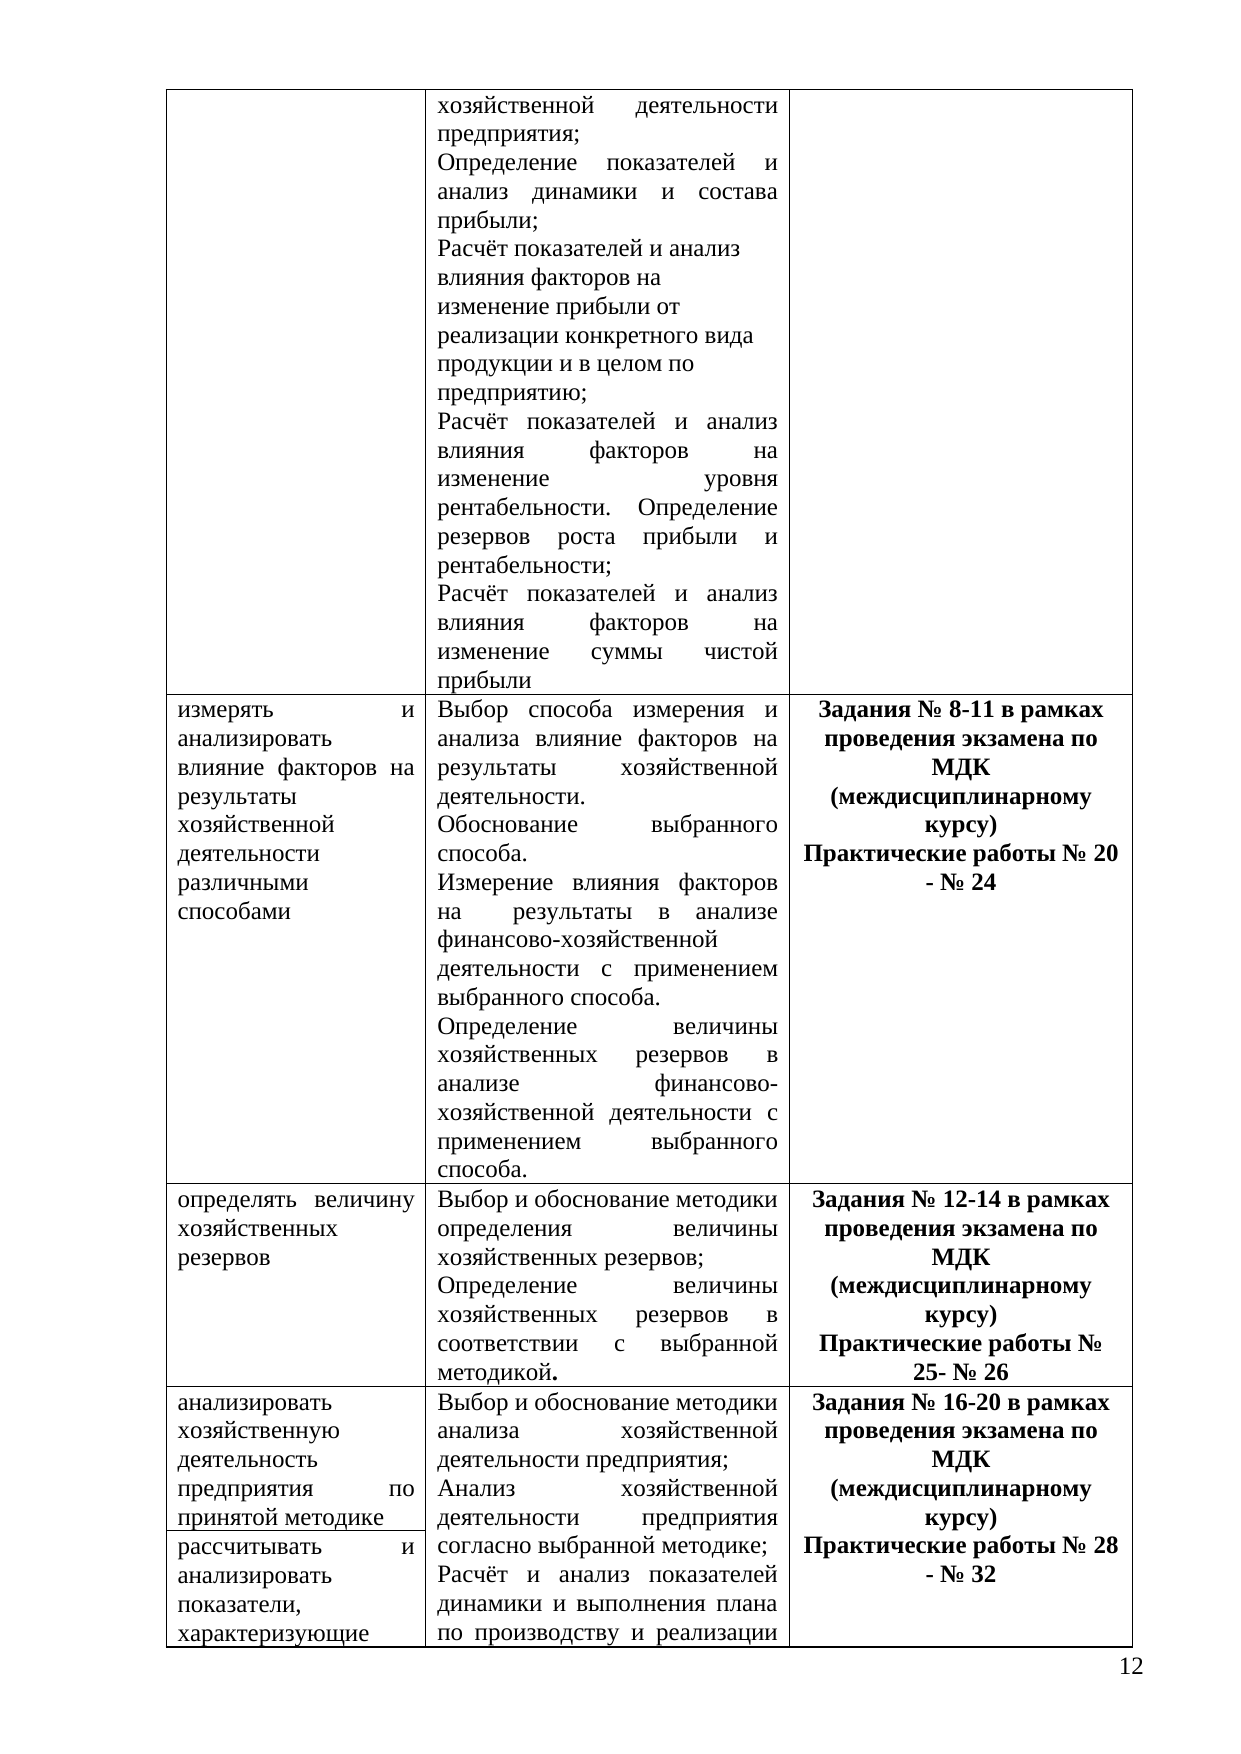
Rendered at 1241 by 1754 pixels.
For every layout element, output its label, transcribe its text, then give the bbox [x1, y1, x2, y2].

table_cell Задания № 16-20 в рамках проведения экзамена по МДК (междисциплинарному курсу) Практические работы № 28 - № 32 [790, 1387, 1132, 1646]
table_cell Выбор способа измерения и анализа влияние факторов на результаты хозяйственной деятельности. Обоснование выбранного способа. Измерение влияния факторов на результаты в анализе финансово-хозяйственной деятельности с применением выбранного способа. Определение величины хозяйственных резервов в анализе финансово-хозяйственной деятельности с применением выбранного способа. [426, 695, 789, 1183]
table_cell Выбор и обоснование методики анализа хозяйственной деятельности предприятия; Анализ хозяйственной деятельности предприятия согласно выбранной методике; Расчёт и анализ показателей динамики и выполнения плана по производству и реализации продукции; Расчёт влияния факторов на изменение объемов производства продукции, подсчёт резервов увеличения объемов производства. Расчёт влияния факторов на изменение объемов реализации продукции, подсчёт резервов увеличения объемов реализации. Расчёт влияния факторов на изменение фондорентабельности и фондоотдачи. Определение резервов увеличения фондоотдачи и фондорентабельности; Расчёт и анализ показателей эффективности использования основных средств; Расчёт и анализ показателей обеспеченности предприятия и эффективности использования материальных ресурсов [426, 1387, 789, 1646]
table_cell анализировать хозяйственную деятельность предприятия по принятой методике [167, 1387, 425, 1530]
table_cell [426, 90, 789, 693]
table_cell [167, 90, 425, 693]
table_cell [790, 90, 1132, 693]
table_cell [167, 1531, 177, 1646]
table_cell определять величину хозяйственных резервов [167, 1184, 425, 1386]
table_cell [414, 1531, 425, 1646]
table_cell измерять и анализировать влияние факторов на результаты хозяйственной деятельности различными способами [167, 695, 425, 1183]
table_cell Задания № 8-11 в рамках проведения экзамена по МДК (междисциплинарному курсу) Практические работы № 20 - № 24 [790, 695, 1132, 1183]
table_cell Выбор и обоснование методики определения величины хозяйственных резервов; Определение величины хозяйственных резервов в соответствии с выбранной методикой. [426, 1184, 789, 1386]
table_cell Задания № 12-14 в рамках проведения экзамена по МДК (междисциплинарному курсу) Практические работы № 25- № 26 [790, 1184, 1132, 1386]
